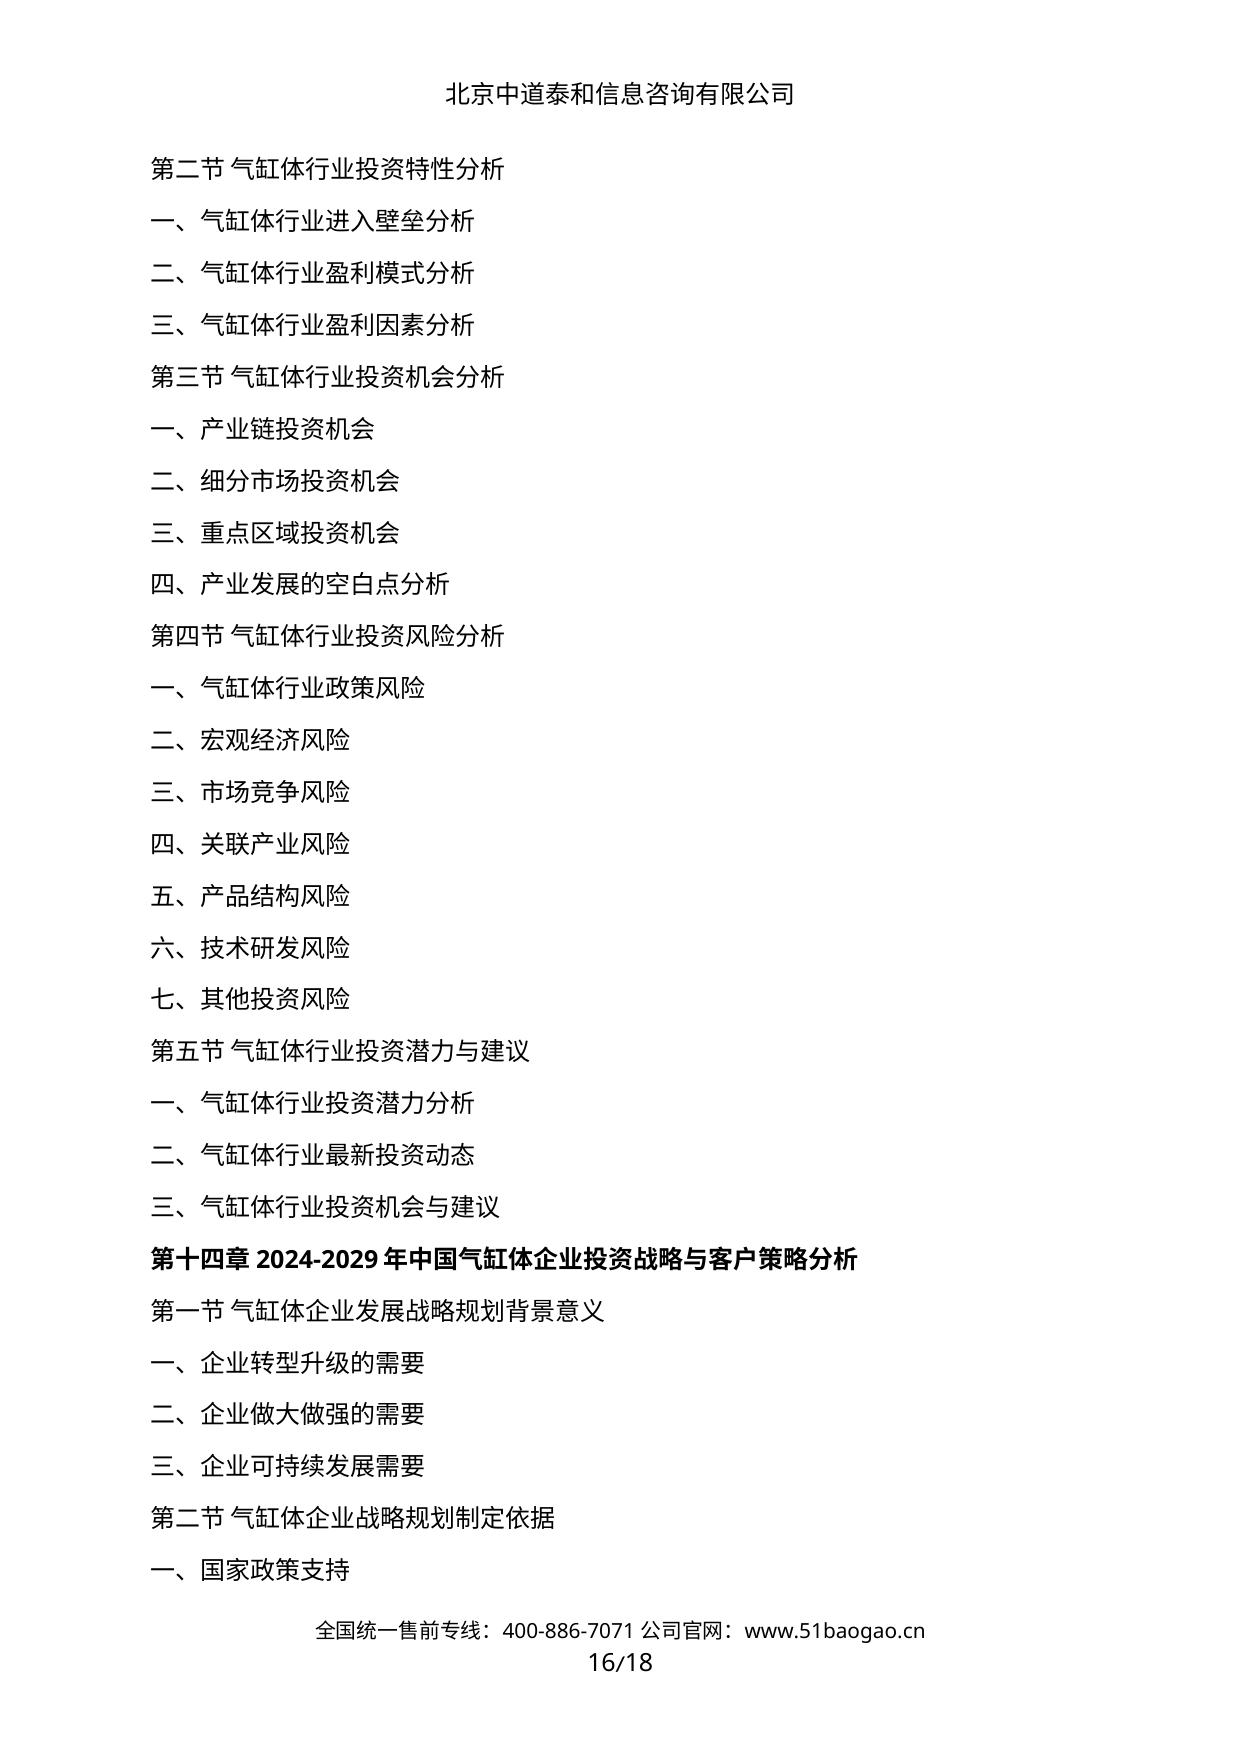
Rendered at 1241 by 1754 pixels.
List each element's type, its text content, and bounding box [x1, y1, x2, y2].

text 第三节 气缸体行业投资机会分析 [150, 357, 1090, 394]
text 第二节 气缸体企业战略规划制定依据 [150, 1499, 1090, 1535]
text 第四节 气缸体行业投资风险分析 [150, 617, 1090, 653]
text 三、气缸体行业盈利因素分析 [150, 306, 1090, 342]
text 第一节 气缸体企业发展战略规划背景意义 [150, 1291, 1090, 1327]
text 二、宏观经济风险 [150, 721, 1090, 757]
text 二、气缸体行业最新投资动态 [150, 1136, 1090, 1172]
text 五、产品结构风险 [150, 876, 1090, 912]
text 第十四章 2024-2029年中国气缸体企业投资战略与客户策略分析 [150, 1239, 1090, 1276]
text 三、重点区域投资机会 [150, 513, 1090, 549]
text 一、气缸体行业投资潜力分析 [150, 1084, 1090, 1120]
text 一、气缸体行业进入壁垒分析 [150, 202, 1090, 238]
text 三、市场竞争风险 [150, 772, 1090, 809]
text 四、产业发展的空白点分析 [150, 565, 1090, 601]
text 四、关联产业风险 [150, 824, 1090, 861]
text 三、企业可持续发展需要 [150, 1447, 1090, 1483]
text 七、其他投资风险 [150, 980, 1090, 1016]
text 一、产业链投资机会 [150, 409, 1090, 446]
text 一、气缸体行业政策风险 [150, 669, 1090, 705]
text 第五节 气缸体行业投资潜力与建议 [150, 1032, 1090, 1068]
text 二、企业做大做强的需要 [150, 1395, 1090, 1431]
text 三、气缸体行业投资机会与建议 [150, 1187, 1090, 1224]
text 二、细分市场投资机会 [150, 461, 1090, 497]
text 第二节 气缸体行业投资特性分析 [150, 150, 1090, 186]
text 二、气缸体行业盈利模式分析 [150, 254, 1090, 290]
text 一、国家政策支持 [150, 1551, 1090, 1587]
text 六、技术研发风险 [150, 928, 1090, 964]
text 一、企业转型升级的需要 [150, 1343, 1090, 1379]
